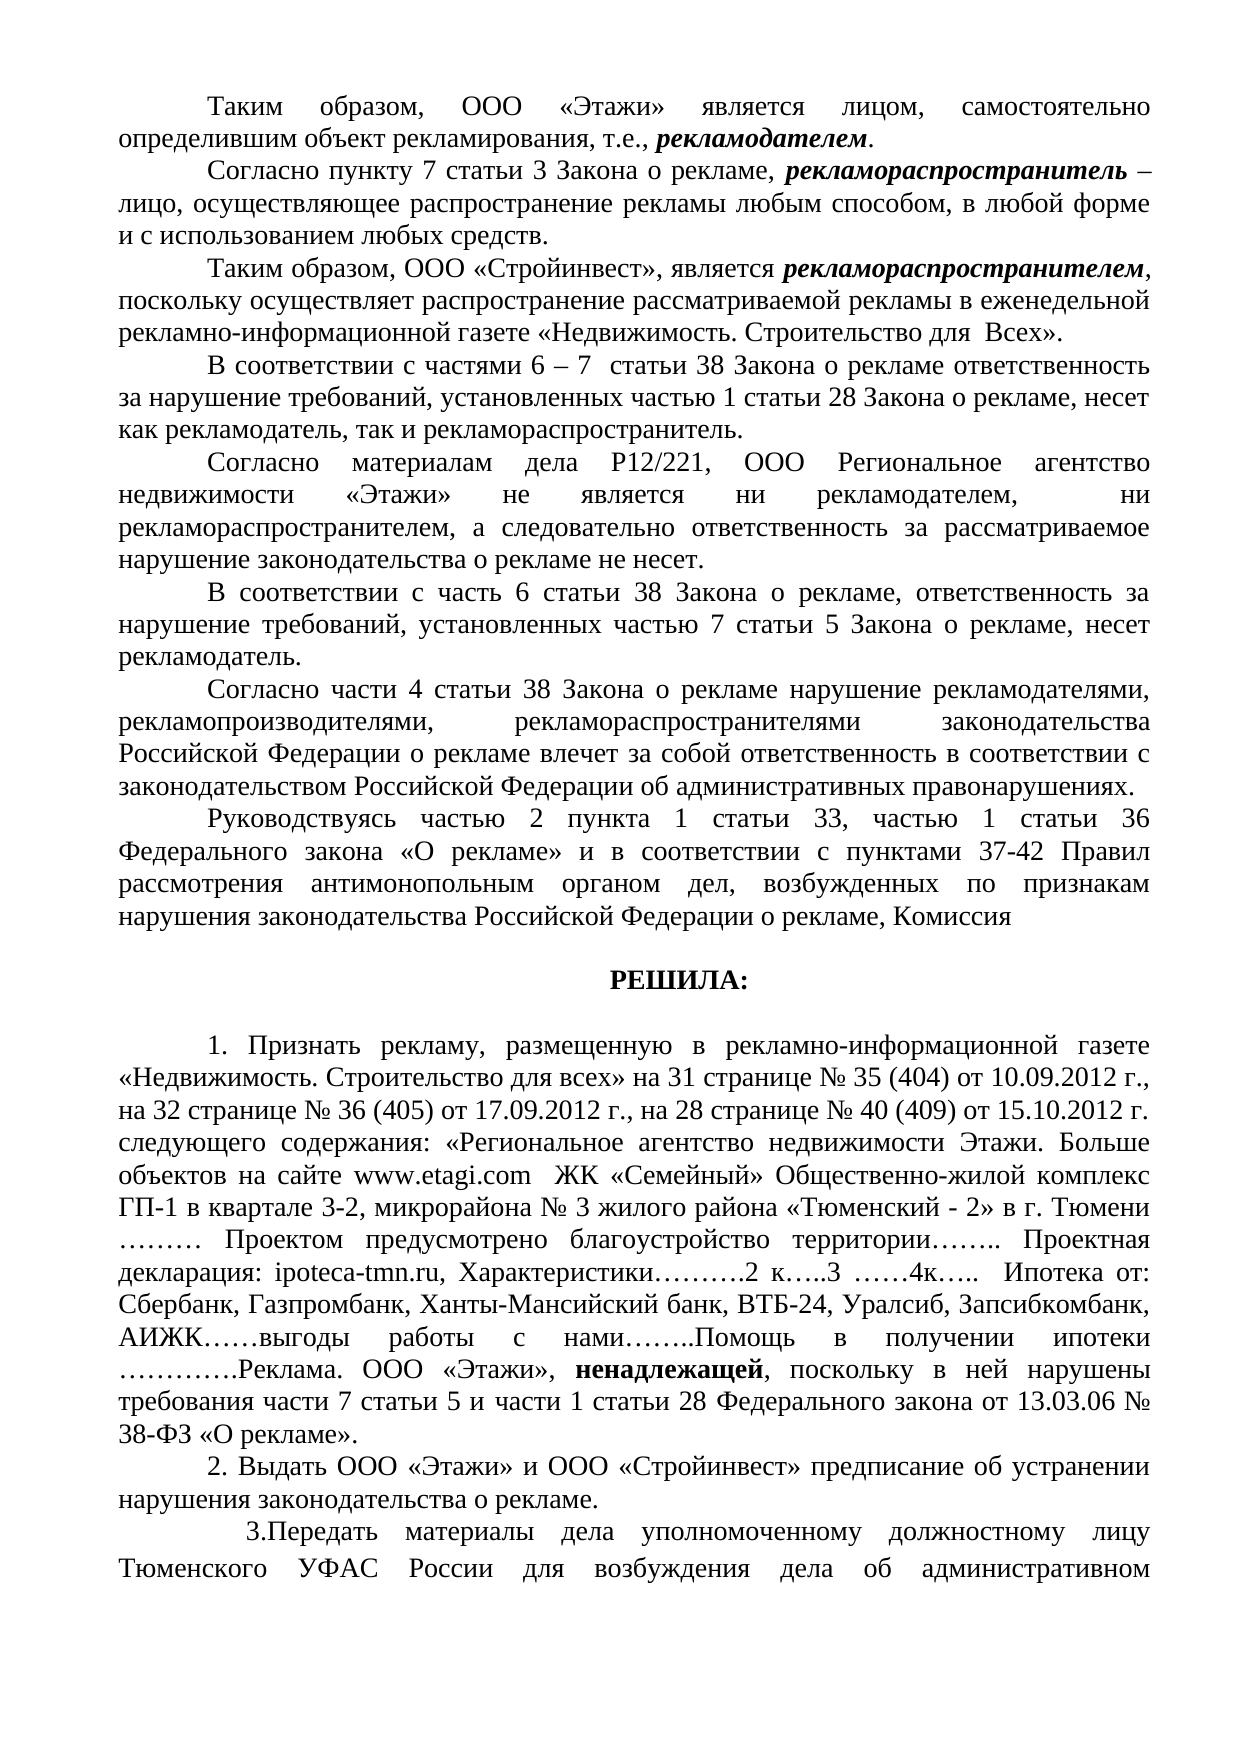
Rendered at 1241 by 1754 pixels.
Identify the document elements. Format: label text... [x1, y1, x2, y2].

text В соответствии с частями 6 – 7 статьи 38 Закона о рекламе ответственность за нарушение требований, установленных частью 1 статьи 28 Закона о рекламе, несет как рекламодатель, так и рекламораспространитель. [118, 348, 1152, 445]
text Согласно материалам дела Р12/221, ООО Региональное агентство недвижимости «Этажи» не является ни рекламодателем, ни рекламораспространителем, а следовательно ответственность за рассматриваемое нарушение законодательства о рекламе не несет. [118, 445, 1152, 574]
text Руководствуясь частью 2 пункта 1 статьи 33, частью 1 статьи 36 Федерального закона «О рекламе» и в соответствии с пунктами 37-42 Правил рассмотрения антимонопольным органом дел, возбужденных по признакам нарушения законодательства Российской Федерации о рекламе, Комиссия [118, 801, 1152, 931]
text 1. Признать рекламу, размещенную в рекламно-информационной газете «Недвижимость. Строительство для всех» на 31 странице № 35 (404) от 10.09.2012 г., на 32 странице № 36 (405) от 17.09.2012 г., на 28 странице № 40 (409) от 15.10.2012 г. следующего содержания: «Региональное агентство недвижимости Этажи. Больше объектов на сайте www.etagi.com ЖК «Семейный» Общественно-жилой комплекс ГП-1 в квартале 3-2, микрорайона № 3 жилого района «Тюменский - 2» в г. Тюмени ……… Проектом предусмотрено благоустройство территории…….. Проектная декларация: ipoteca-tmn.ru, Характеристики……….2 к…..3 ……4к….. Ипотека от: Сбербанк, Газпромбанк, Ханты-Мансийский банк, ВТБ-24, Уралсиб, Запсибкомбанк, АИЖК……выгоды работы с нами……..Помощь в получении ипотеки ………….Реклама. ООО «Этажи», ненадлежащей, поскольку в ней нарушены требования части 7 статьи 5 и части 1 статьи 28 Федерального закона от 13.03.06 № 38-ФЗ «О рекламе». [118, 1028, 1152, 1449]
text РЕШИЛА: [118, 963, 1152, 996]
text В соответствии с часть 6 статьи 38 Закона о рекламе, ответственность за нарушение требований, установленных частью 7 статьи 5 Закона о рекламе, несет рекламодатель. [118, 574, 1152, 672]
text 2. Выдать ООО «Этажи» и ООО «Стройинвест» предписание об устранении нарушения законодательства о рекламе. [118, 1449, 1152, 1514]
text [118, 1514, 1152, 1584]
text Согласно пункту 7 статьи 3 Закона о рекламе, рекламораспространитель – лицо, осуществляющее распространение рекламы любым способом, в любой форме и с использованием любых средств. [118, 153, 1152, 251]
text Таким образом, ООО «Этажи» является лицом, самостоятельно определившим объект рекламирования, т.е., рекламодателем. [118, 89, 1152, 153]
text Таким образом, ООО «Стройинвест», является рекламораспространителем, поскольку осуществляет распространение рассматриваемой рекламы в еженедельной рекламно-информационной газете «Недвижимость. Строительство для Всех». [118, 251, 1152, 348]
text Согласно части 4 статьи 38 Закона о рекламе нарушение рекламодателями, рекламопроизводителями, рекламораспространителями законодательства Российской Федерации о рекламе влечет за собой ответственность в соответствии с законодательством Российской Федерации об административных правонарушениях. [118, 672, 1152, 801]
